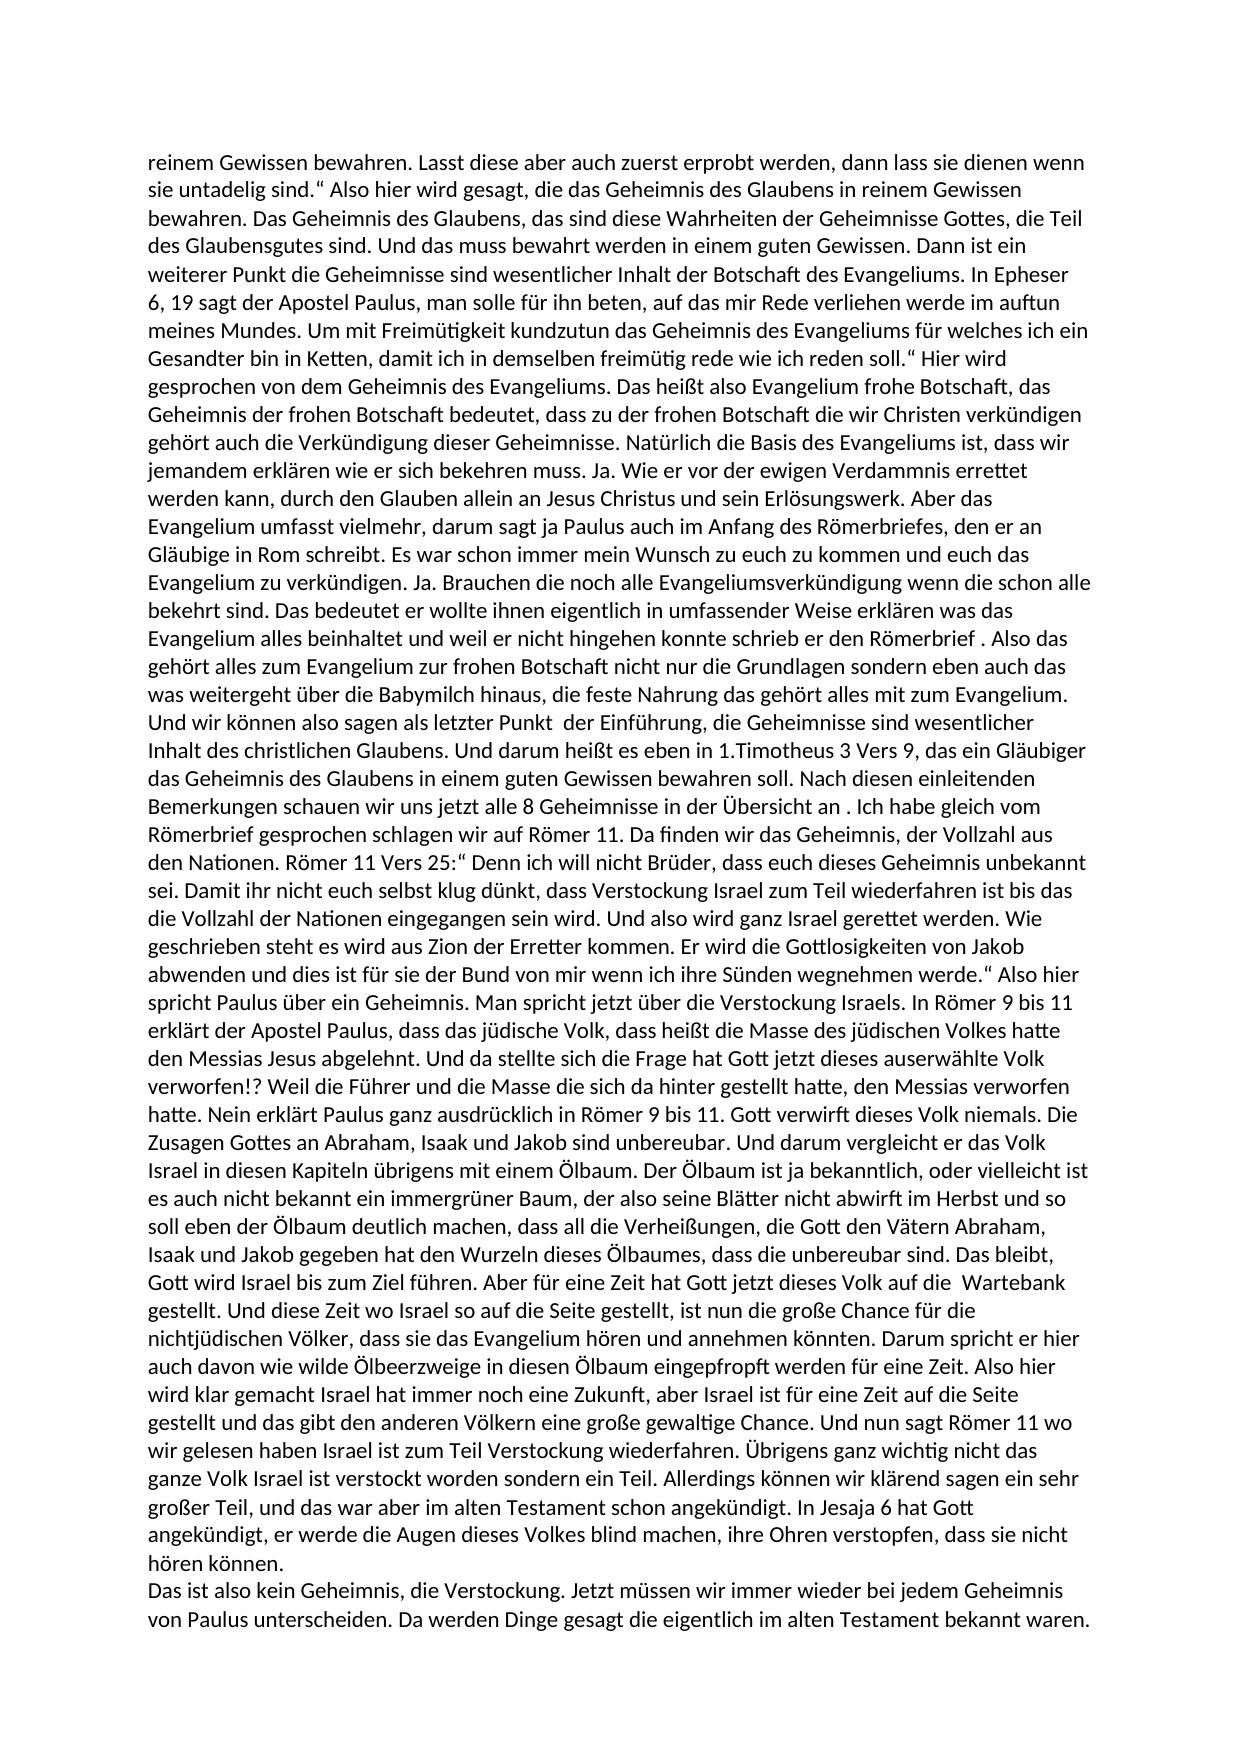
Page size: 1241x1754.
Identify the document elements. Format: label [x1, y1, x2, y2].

text [148, 1577, 1093, 1633]
text [148, 148, 1093, 1577]
